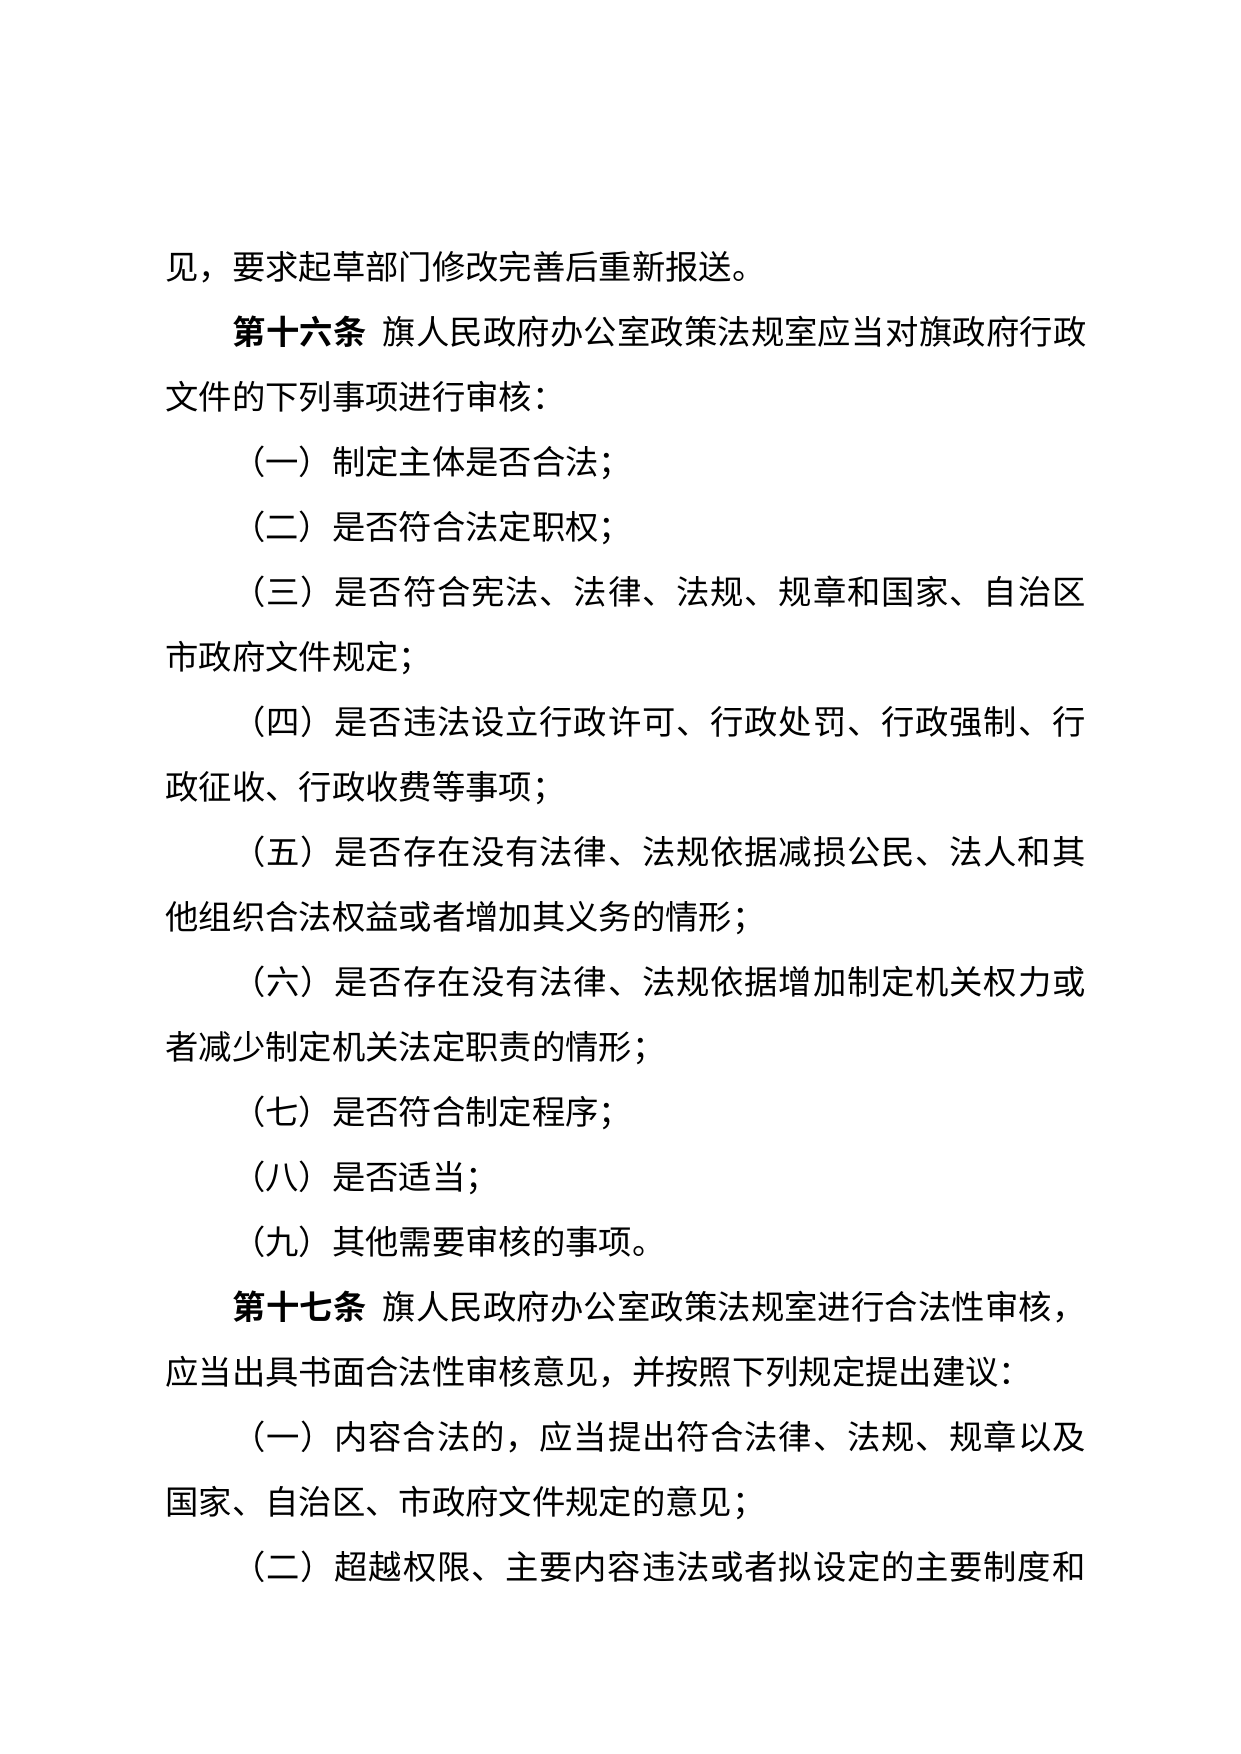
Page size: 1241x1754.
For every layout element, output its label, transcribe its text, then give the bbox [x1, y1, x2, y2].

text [165, 233, 1087, 298]
text （三）是否符合宪法、法律、法规、规章和国家、自治区、市政府文件规定； [165, 558, 1087, 688]
text （五）是否存在没有法律、法规依据减损公民、法人和其他组织合法权益或者增加其义务的情形； [165, 818, 1087, 948]
text 第十六条 旗人民政府办公室政策法规室应当对旗政府行政文件的下列事项进行审核： [165, 298, 1087, 428]
text （一）制定主体是否合法； [165, 428, 1087, 493]
text （四）是否违法设立行政许可、行政处罚、行政强制、行政征收、行政收费等事项； [165, 688, 1087, 818]
text 第十七条 旗人民政府办公室政策法规室进行合法性审核，应当出具书面合法性审核意见，并按照下列规定提出建议： [165, 1273, 1087, 1403]
text （九）其他需要审核的事项。 [165, 1208, 1087, 1273]
text （六）是否存在没有法律、法规依据增加制定机关权力或者减少制定机关法定职责的情形； [165, 948, 1087, 1078]
text （一）内容合法的，应当提出符合法律、法规、规章以及国家、自治区、市政府文件规定的意见； [165, 1403, 1087, 1533]
text （八）是否适当； [165, 1143, 1087, 1208]
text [165, 1533, 1087, 1598]
text （七）是否符合制定程序； [165, 1078, 1087, 1143]
text （二）是否符合法定职权； [165, 493, 1087, 558]
